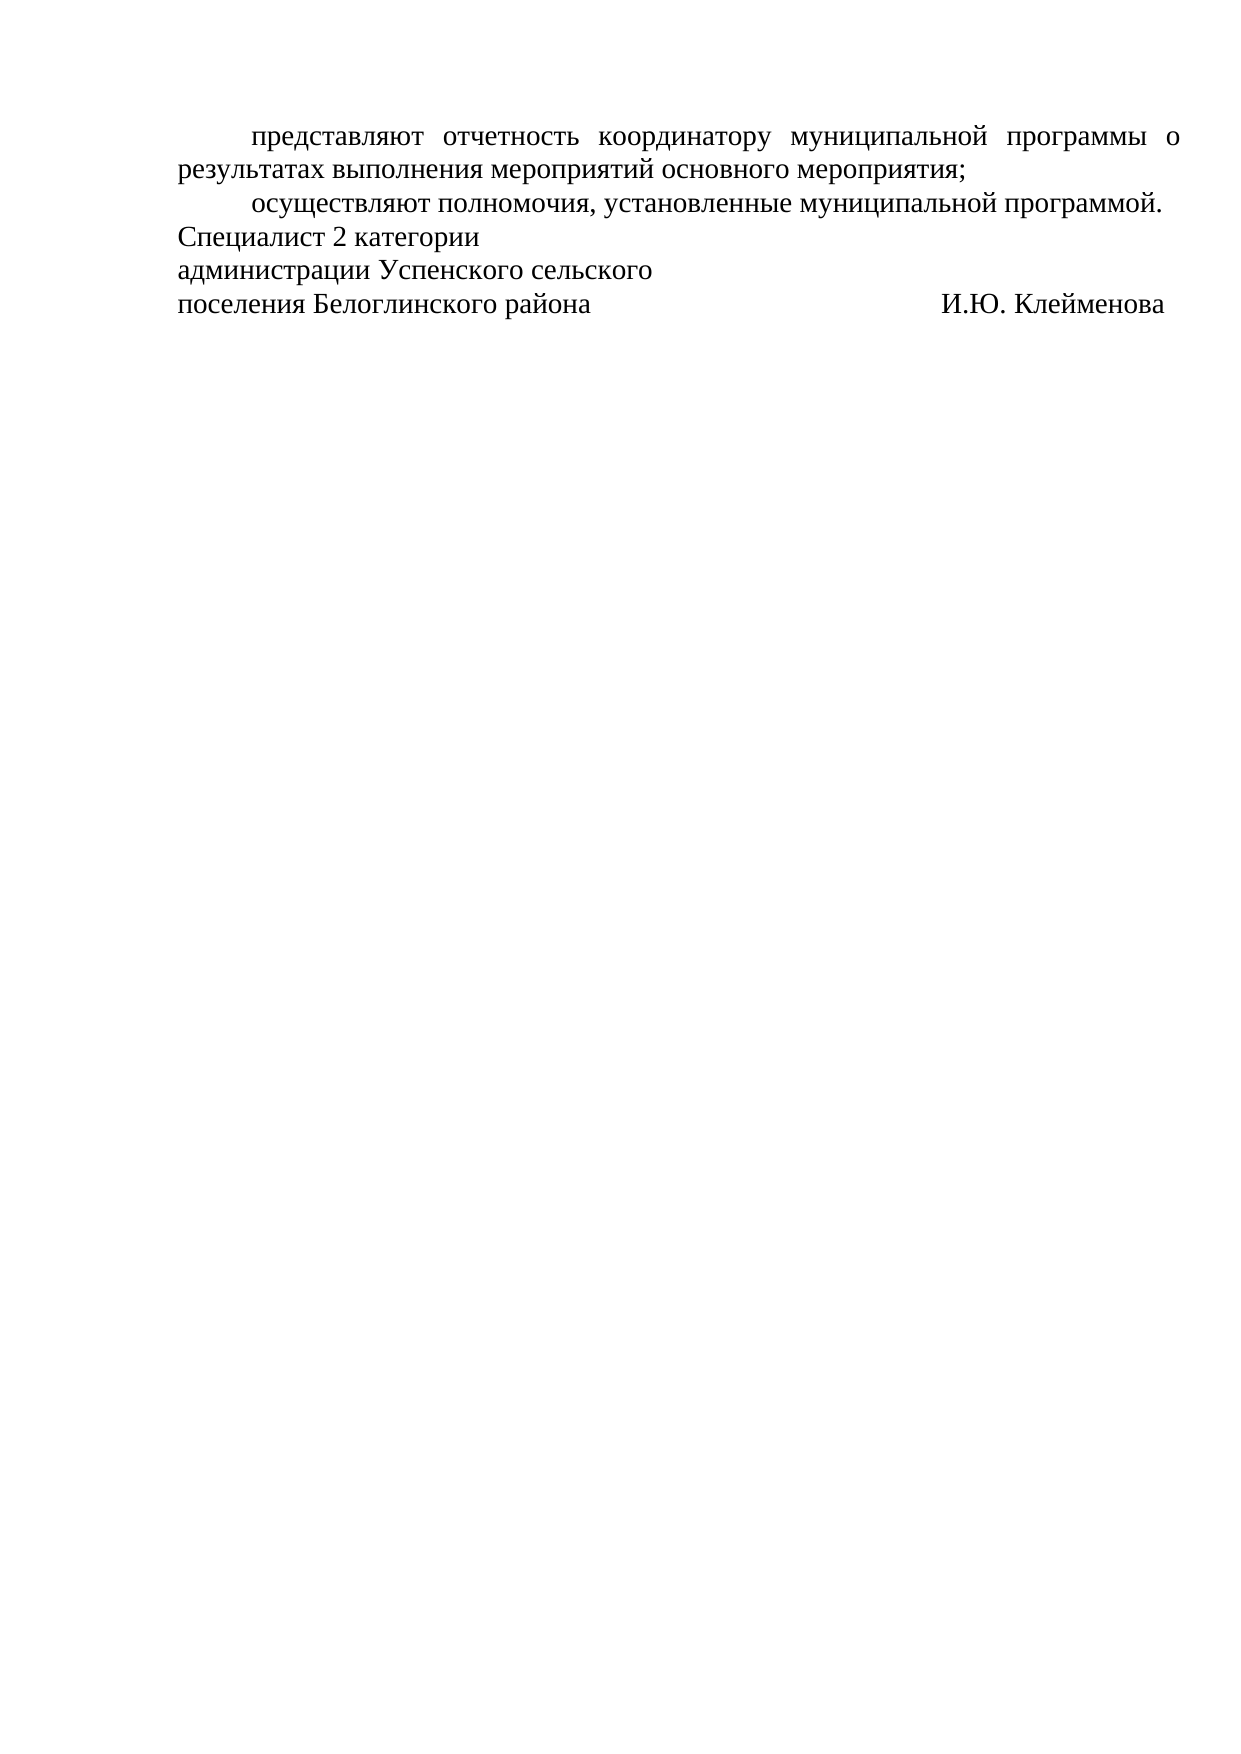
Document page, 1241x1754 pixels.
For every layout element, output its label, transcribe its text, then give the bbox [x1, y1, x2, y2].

text представляют отчетность координатору муниципальной программы о результатах выполнения мероприятий основного мероприятия; [177, 118, 1181, 185]
text поселения Белоглинского района И.Ю. Клейменова [177, 286, 1181, 319]
text администрации Успенского сельского [177, 252, 1181, 286]
text Специалист 2 категории [177, 219, 1181, 252]
text осуществляют полномочия, установленные муниципальной программой. [177, 185, 1181, 219]
